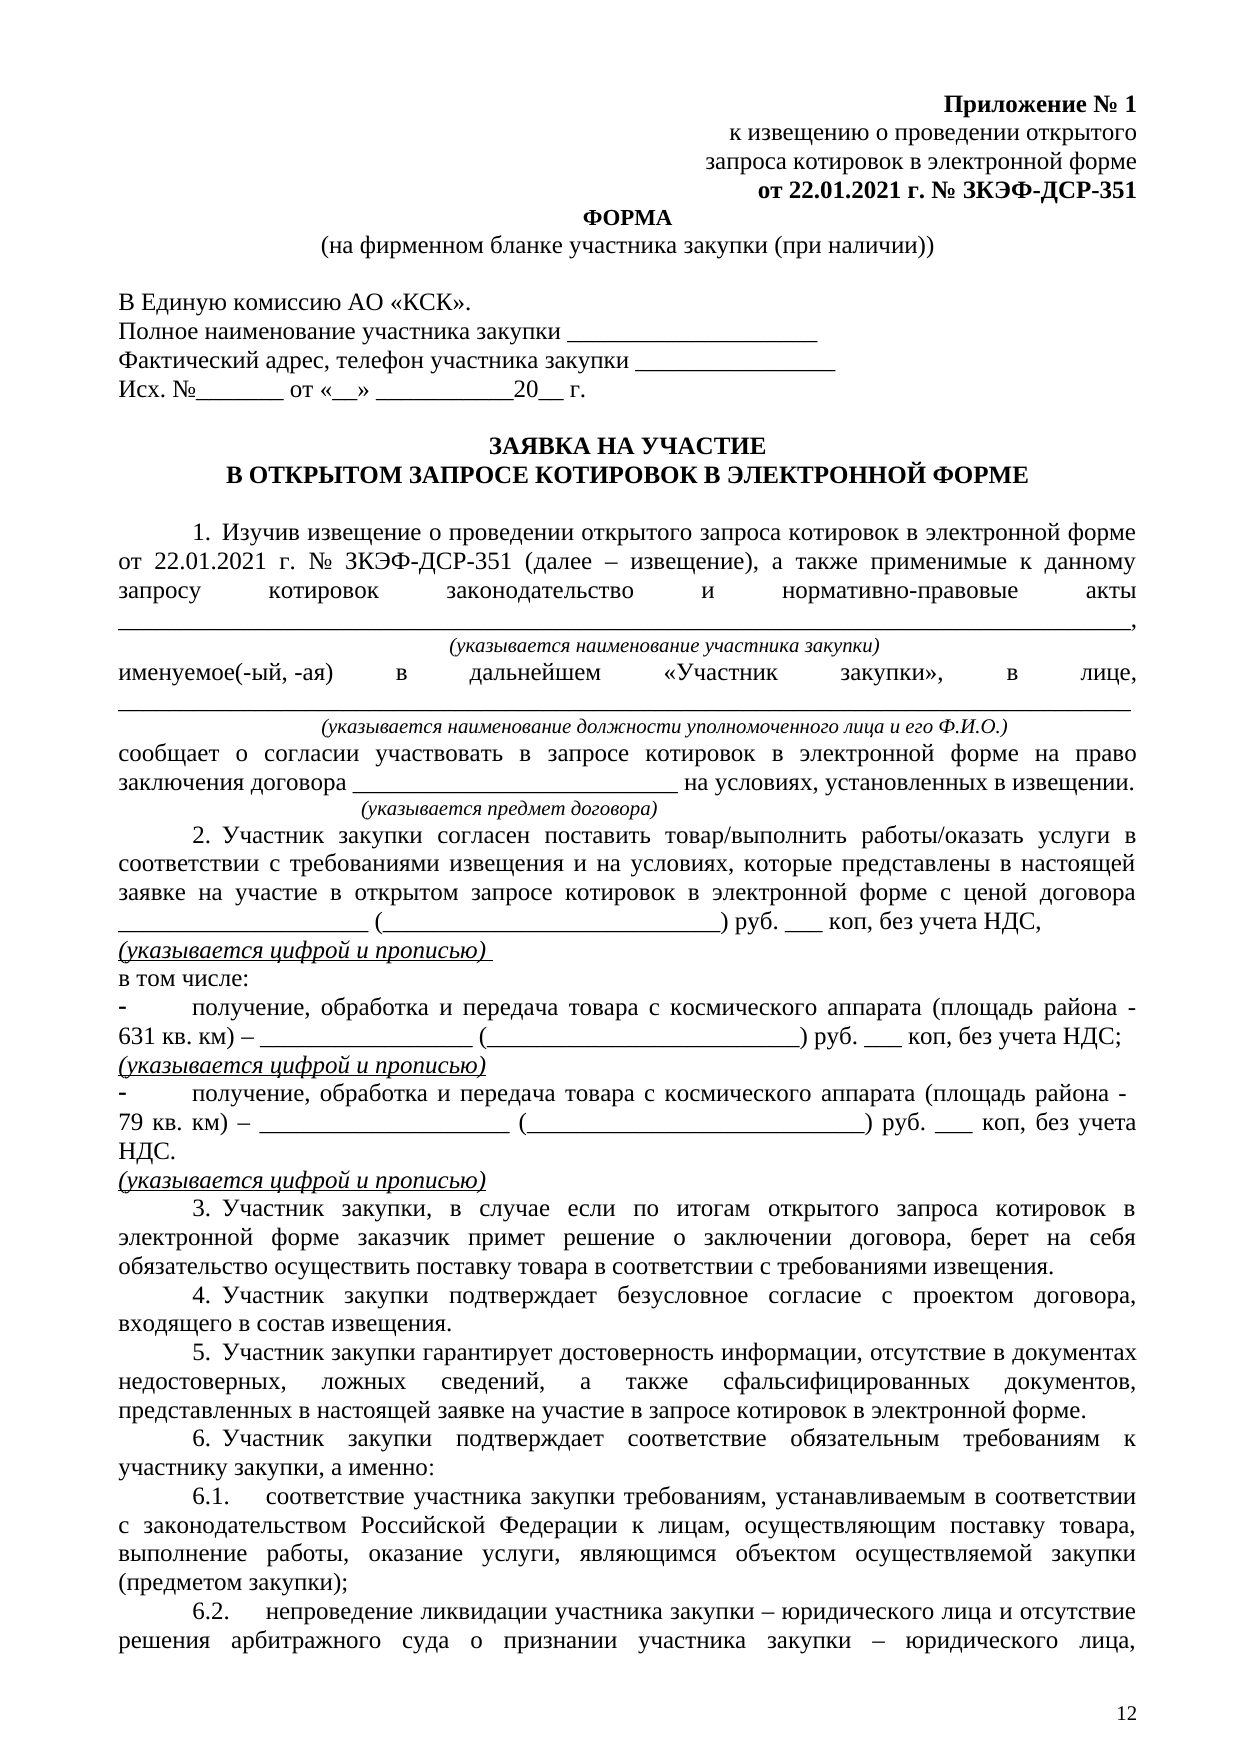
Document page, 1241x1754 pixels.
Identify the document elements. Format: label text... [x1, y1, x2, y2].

text к извещению о проведении открытого запроса котировок в электронной форме [620, 117, 1137, 175]
list получение, обработка и передача товара с космического аппарата (площадь района - 79 кв. км) – ____________________ (___________________________) руб. ___ коп, без учета НДС. [118, 1078, 1137, 1165]
list Участник закупки гарантирует достоверность информации, отсутствие в документах недостоверных, ложных сведений, а также сфальсифицированных документов, представленных в настоящей заявке на участие в запросе котировок в электронной форме. [118, 1337, 1137, 1423]
text (указывается цифрой и прописью) [118, 935, 1137, 963]
text В Единую комиссию АО «КСК». [118, 287, 1137, 316]
text Фактический адрес, телефон участника закупки ________________ [118, 345, 1133, 374]
text Приложение № 1 [118, 89, 1137, 117]
text (на фирменном бланке участника закупки (при наличии)) [118, 230, 1137, 259]
text (указывается наименование должности уполномоченного лица и его Ф.И.О.) [118, 714, 1137, 738]
list получение, обработка и передача товара с космического аппарата (площадь района - 631 кв. км) – _________________ (_________________________) руб. ___ коп, без учета НДС; [118, 992, 1137, 1050]
text (указывается предмет договора) [118, 796, 1137, 820]
text (указывается цифрой и прописью) [118, 1050, 1137, 1078]
text ФОРМА [118, 204, 1137, 230]
text сообщает о согласии участвовать в запросе котировок в электронной форме на право заключения договора __________________________ на условиях, установленных в извещении. [118, 738, 1137, 796]
list Участник закупки, в случае если по итогам открытого запроса котировок в электронной форме заказчик примет решение о заключении договора, берет на себя обязательство осуществить поставку товара в соответствии с требованиями извещения. [118, 1193, 1137, 1280]
list Участник закупки согласен поставить товар/выполнить работы/оказать услуги в соответствии с требованиями извещения и на условиях, которые представлены в настоящей заявке на участие в открытом запросе котировок в электронной форме с ценой договора ____________________ (___________________________) руб. ___ коп, без учета НДС, [118, 820, 1137, 935]
text (указывается наименование участника закупки) [118, 632, 1137, 657]
text (указывается цифрой и прописью) [118, 1165, 1137, 1193]
text от 22.01.2021 г. № ЗКЭФ-ДСР-351 [118, 175, 1137, 204]
list Участник закупки подтверждает безусловное согласие с проектом договора, входящего в состав извещения. [118, 1280, 1137, 1337]
text в том числе: [118, 963, 1137, 992]
list соответствие участника закупки требованиям, устанавливаемым в соответствии с законодательством Российской Федерации к лицам, осуществляющим поставку товара, выполнение работы, оказание услуги, являющимся объектом осуществляемой закупки (предметом закупки); [118, 1481, 1137, 1596]
list Участник закупки подтверждает соответствие обязательным требованиям к участнику закупки, а именно [118, 1423, 1137, 1481]
text В ОТКРЫТОМ ЗАПРОСЕ КОТИРОВОК В ЭЛЕКТРОННОЙ ФОРМЕ [118, 460, 1137, 489]
text ЗАЯВКА НА УЧАСТИЕ [118, 431, 1137, 460]
text Полное наименование участника закупки ____________________ [118, 316, 1137, 345]
text Исх. №_______ от «__» ___________20__ г. [118, 374, 1137, 402]
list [118, 1596, 1137, 1653]
list Изучив извещение о проведении открытого запроса котировок в электронной форме от 22.01.2021 г. № ЗКЭФ-ДСР-351 (далее – извещение), а также применимые к данному запросу котировок законодательство и нормативно-правовые акты _________________________________________________________________________________, [118, 517, 1137, 632]
text именуемое(-ый, -ая) в дальнейшем «Участник закупки», в лице, _________________________________________________________________________________ [118, 657, 1137, 714]
